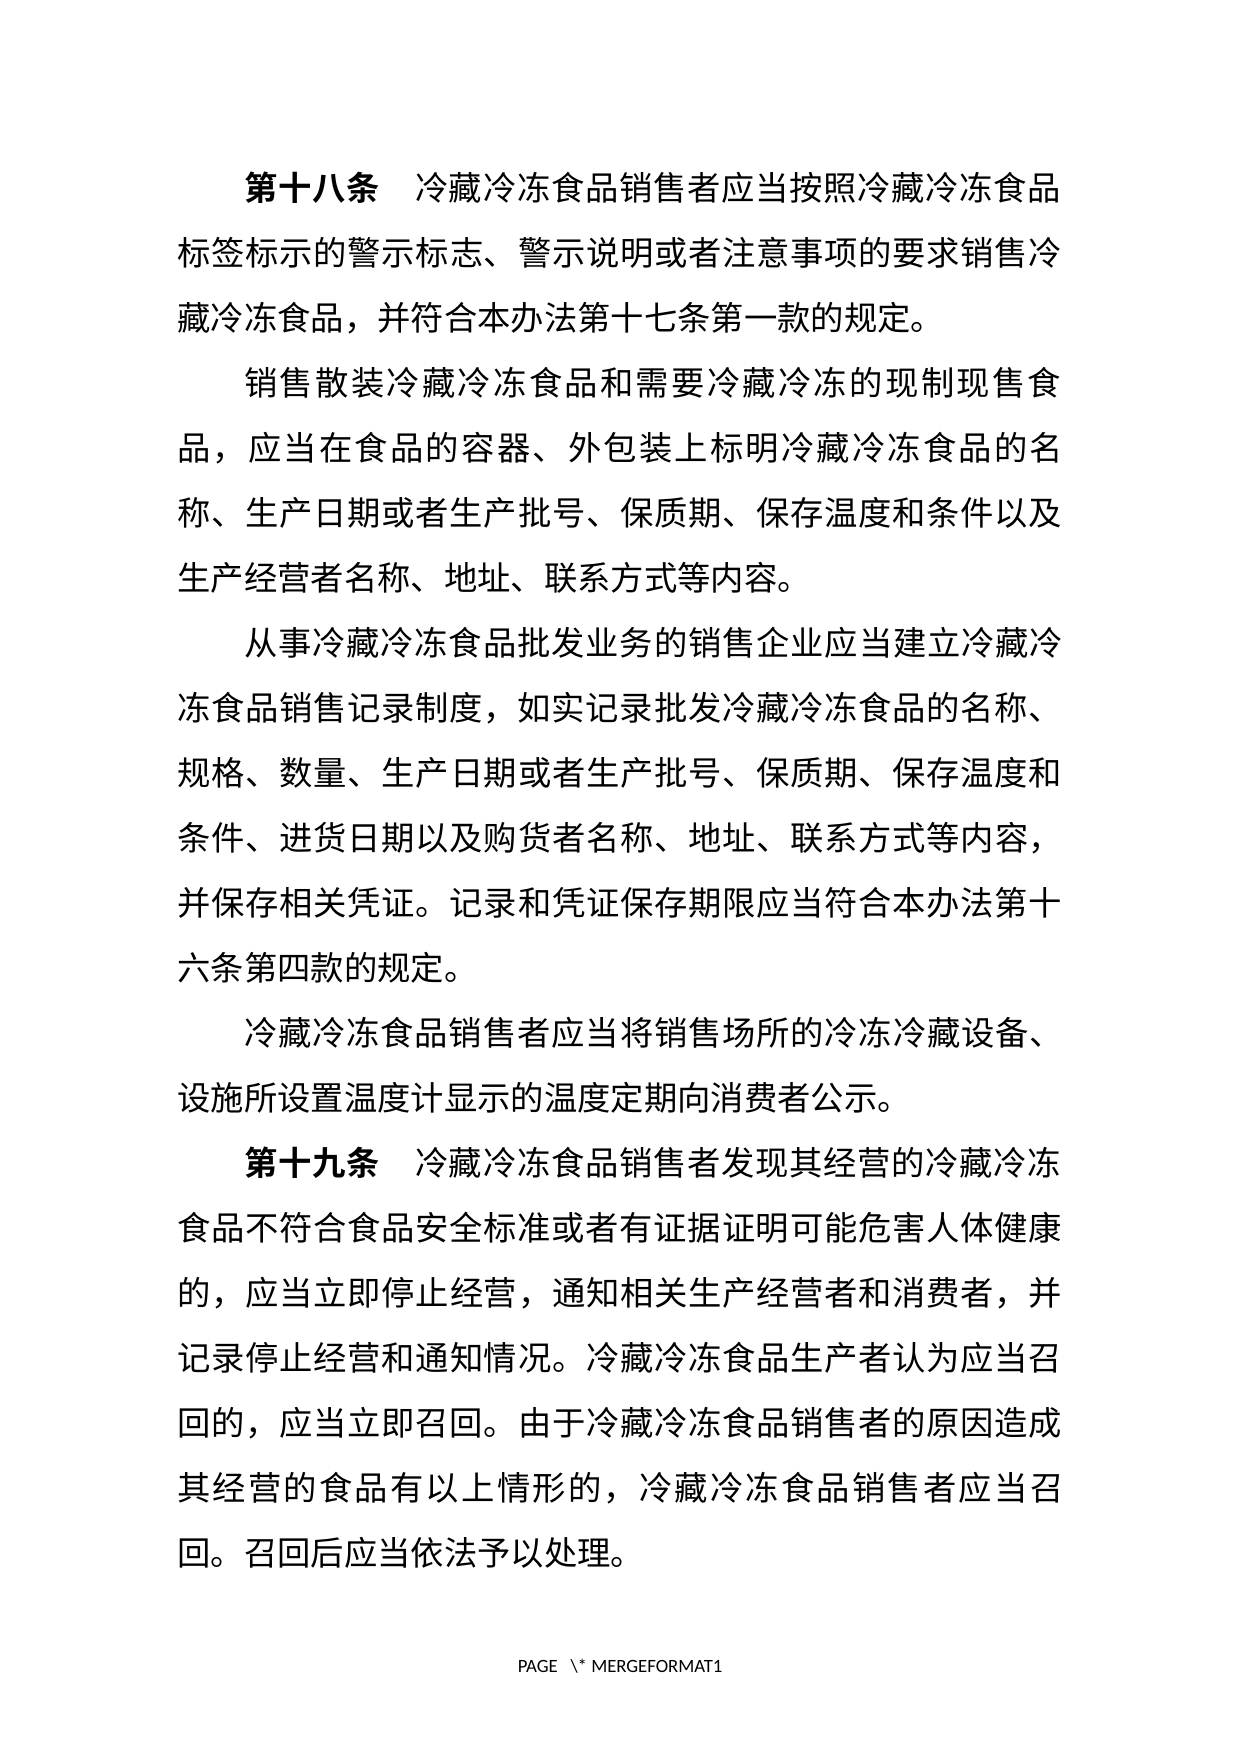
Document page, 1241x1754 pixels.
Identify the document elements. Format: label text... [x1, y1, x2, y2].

text 第十八条 冷藏冷冻食品销售者应当按照冷藏冷冻食品标签标示的警示标志、警示说明或者注意事项的要求销售冷藏冷冻食品，并符合本办法第十七条第一款的规定。 [177, 153, 1063, 348]
text 销售散装冷藏冷冻食品和需要冷藏冷冻的现制现售食品，应当在食品的容器、外包装上标明冷藏冷冻食品的名称、生产日期或者生产批号、保质期、保存温度和条件以及生产经营者名称、地址、联系方式等内容。 [177, 348, 1063, 608]
text 第十九条 冷藏冷冻食品销售者发现其经营的冷藏冷冻食品不符合食品安全标准或者有证据证明可能危害人体健康的，应当立即停止经营，通知相关生产经营者和消费者，并记录停止经营和通知情况。冷藏冷冻食品生产者认为应当召回的，应当立即召回。由于冷藏冷冻食品销售者的原因造成其经营的食品有以上情形的，冷藏冷冻食品销售者应当召回。召回后应当依法予以处理。 [177, 1128, 1063, 1583]
text 从事冷藏冷冻食品批发业务的销售企业应当建立冷藏冷冻食品销售记录制度，如实记录批发冷藏冷冻食品的名称、规格、数量、生产日期或者生产批号、保质期、保存温度和条件、进货日期以及购货者名称、地址、联系方式等内容，并保存相关凭证。记录和凭证保存期限应当符合本办法第十六条第四款的规定。 [177, 608, 1063, 998]
text 冷藏冷冻食品销售者应当将销售场所的冷冻冷藏设备、设施所设置温度计显示的温度定期向消费者公示。 [177, 998, 1063, 1128]
